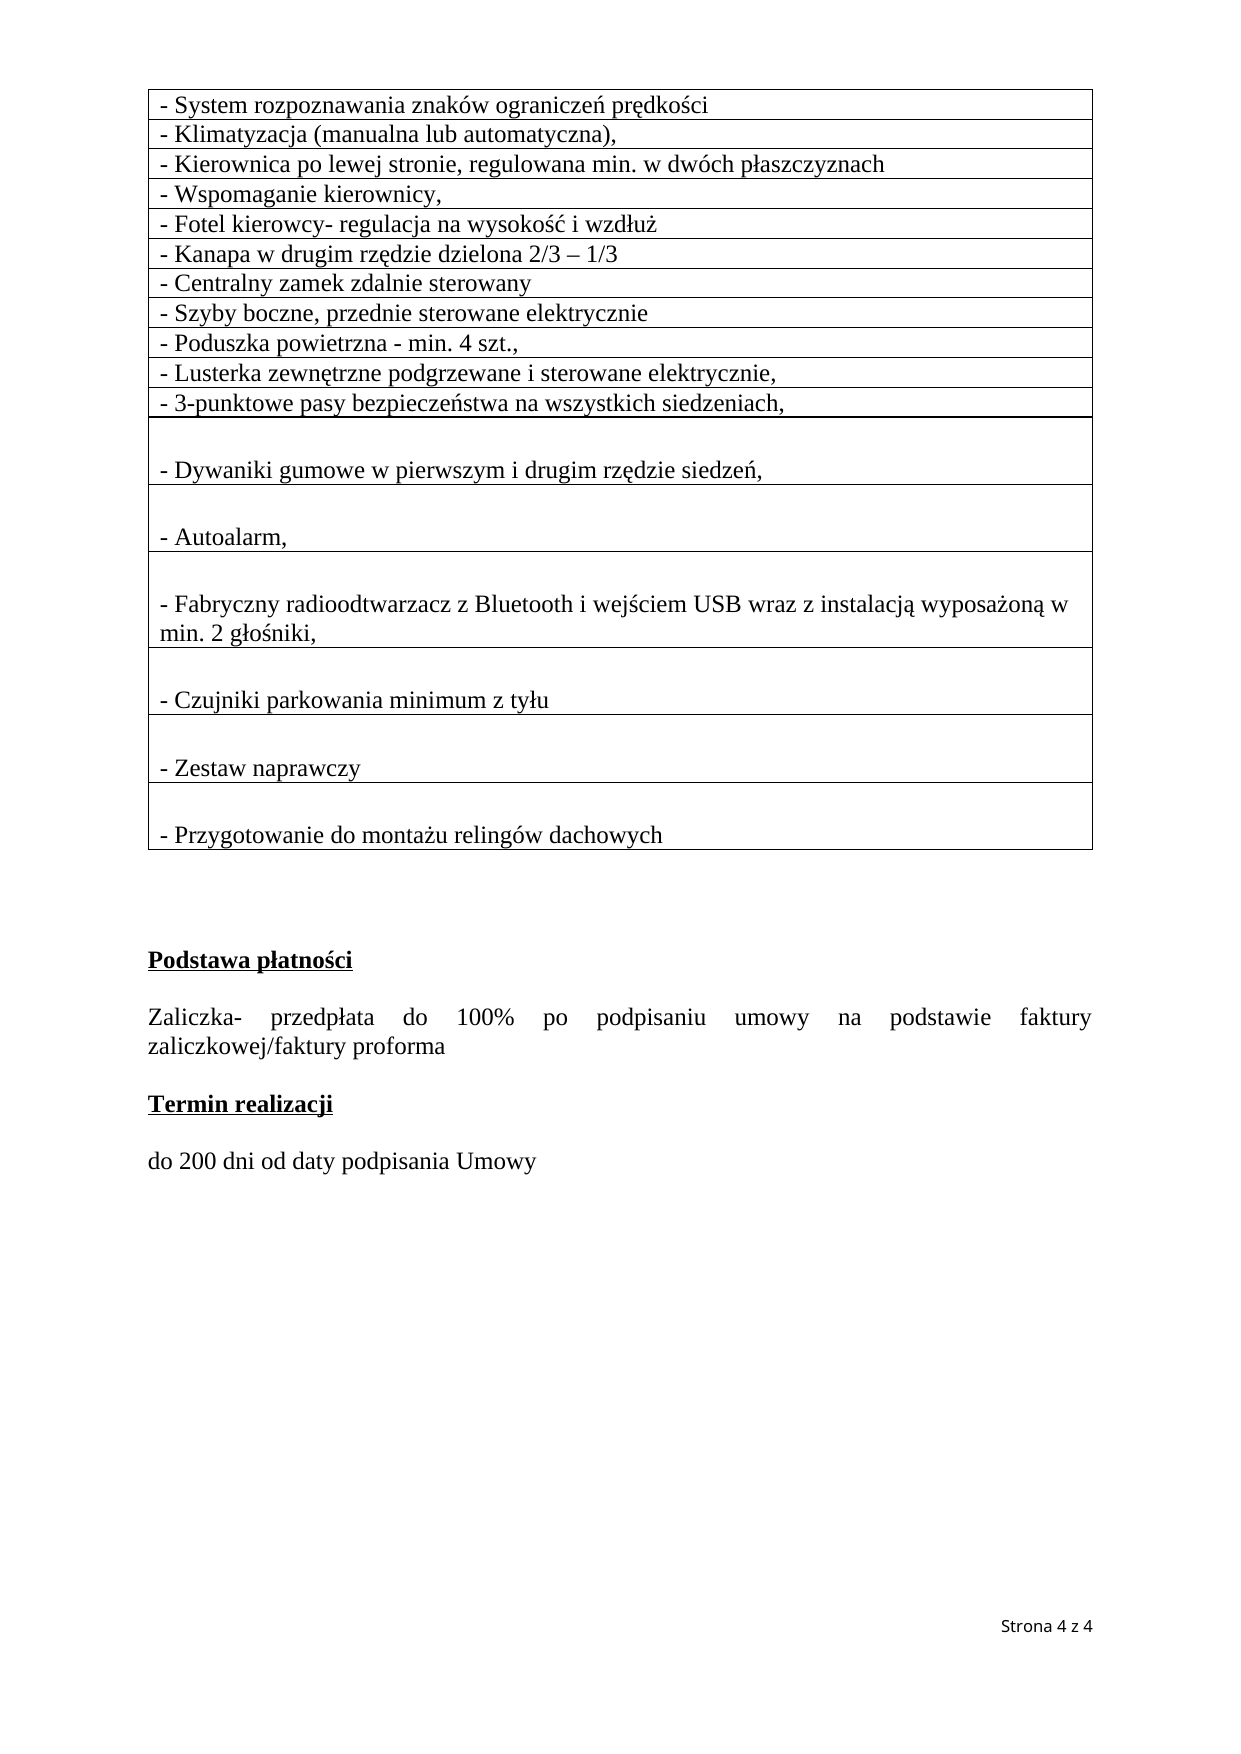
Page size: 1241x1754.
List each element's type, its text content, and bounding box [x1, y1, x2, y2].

table_cell - Kierownica po lewej stronie, regulowana min. w dwóch płaszczyznach [149, 149, 1092, 178]
table_cell - Klimatyzacja (manualna lub automatyczna), [149, 120, 1092, 148]
table_cell - Fotel kierowcy- regulacja na wysokość i wzdłuż [149, 209, 1092, 238]
table_cell - Szyby boczne, przednie sterowane elektrycznie [149, 298, 1092, 327]
text do 200 dni od daty podpisania Umowy [148, 1146, 1092, 1175]
table_cell - Kanapa w drugim rzędzie dzielona 2/3 – 1/3 [149, 239, 1092, 267]
table_cell - System rozpoznawania znaków ograniczeń prędkości [149, 90, 1092, 118]
text Zaliczka- przedpłata do 100% po podpisaniu umowy na podstawie faktury zaliczkowej/faktury proforma [148, 1002, 1092, 1060]
text Podstawa płatności [148, 916, 1092, 974]
table_cell - Fabryczny radioodtwarzacz z Bluetooth i wejściem USB wraz z instalacją wyposażoną w min. 2 głośniki, [149, 552, 1092, 647]
table_cell - Autoalarm, [149, 485, 1092, 551]
table_cell - Przygotowanie do montażu relingów dachowych [149, 783, 1092, 849]
table_cell - Dywaniki gumowe w pierwszym i drugim rzędzie siedzeń, [149, 418, 1092, 484]
text Termin realizacji [148, 1089, 1092, 1117]
table_cell - 3-punktowe pasy bezpieczeństwa na wszystkich siedzeniach, [149, 388, 1092, 416]
table_cell - Centralny zamek zdalnie sterowany [149, 269, 1092, 297]
table_cell - Zestaw naprawczy [149, 715, 1092, 782]
table_cell - Wspomaganie kierownicy, [149, 179, 1092, 208]
table_cell - Czujniki parkowania minimum z tyłu [149, 648, 1092, 714]
table_cell - Poduszka powietrzna - min. 4 szt., [149, 328, 1092, 357]
table_cell - Lusterka zewnętrzne podgrzewane i sterowane elektrycznie, [149, 358, 1092, 387]
